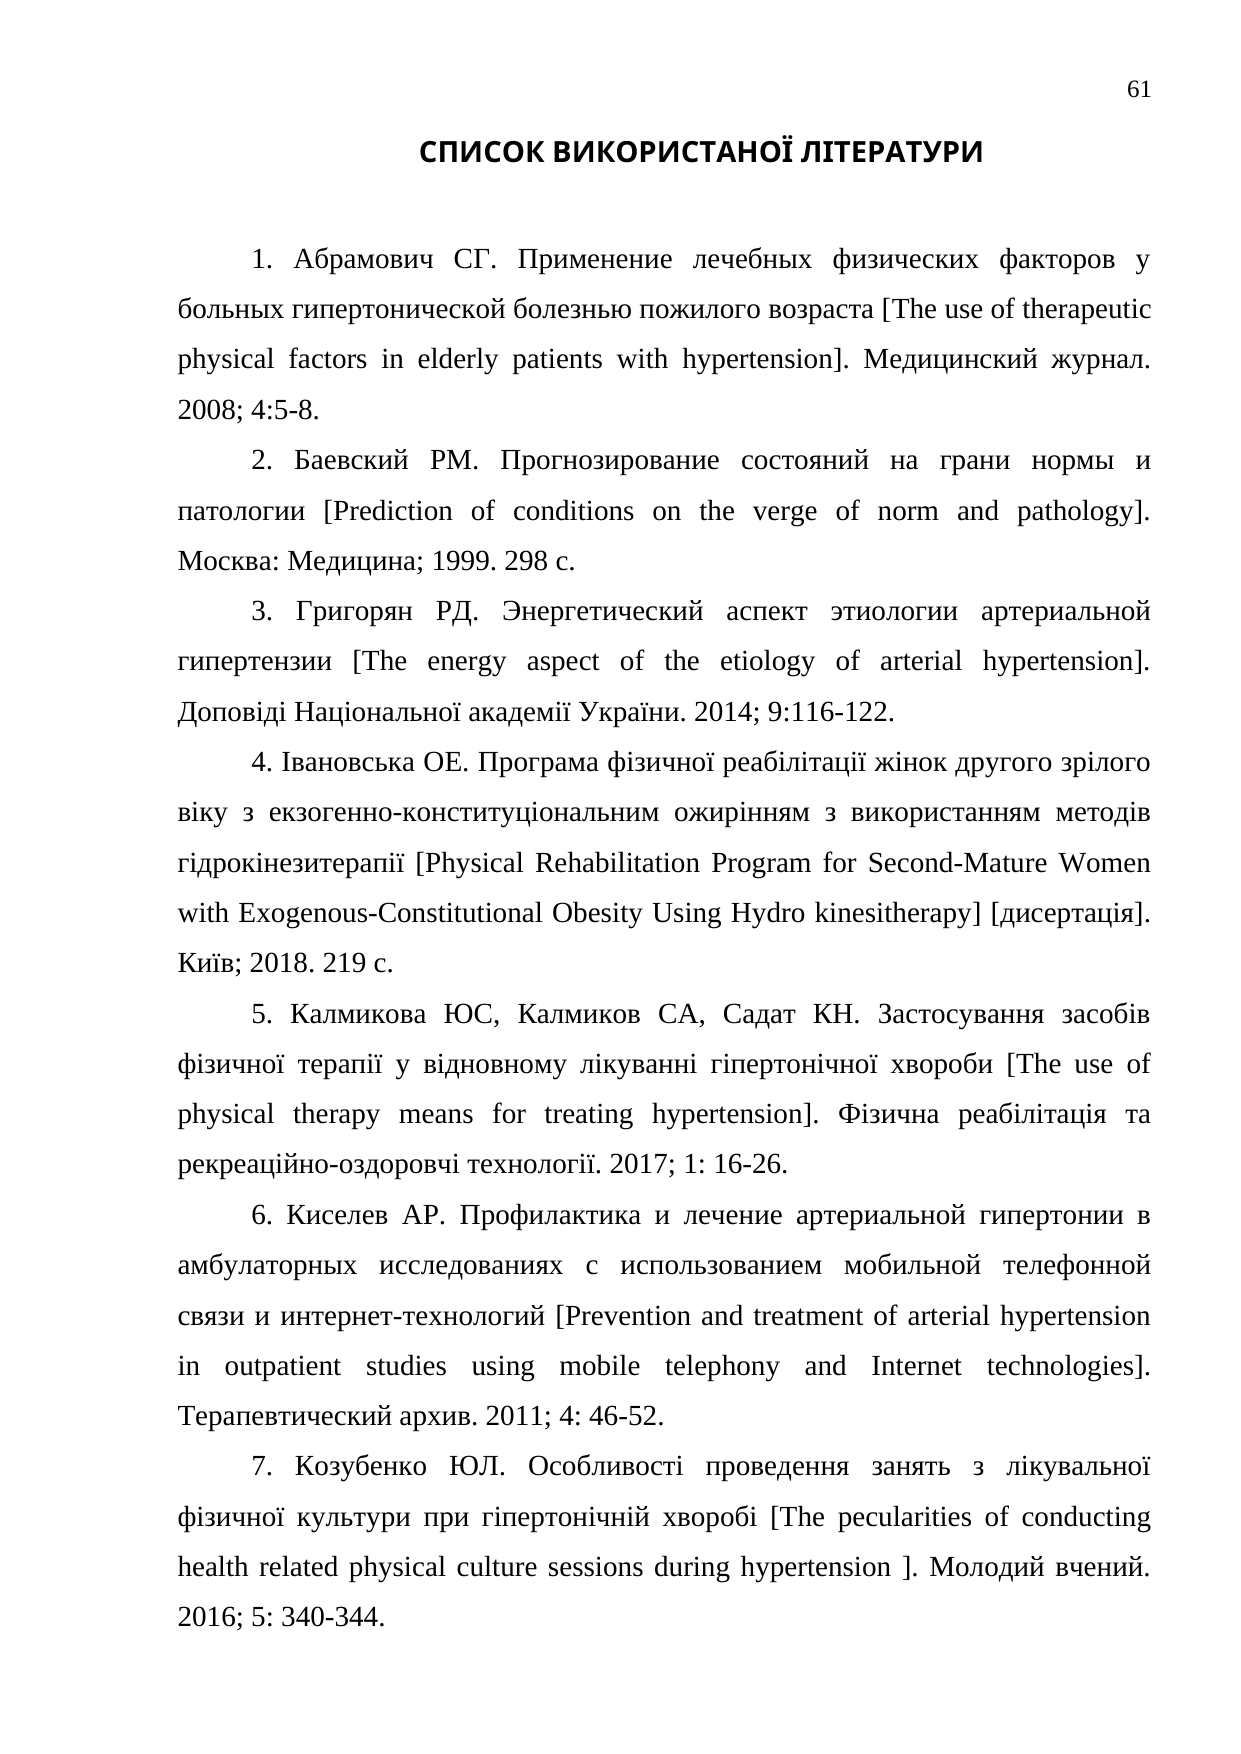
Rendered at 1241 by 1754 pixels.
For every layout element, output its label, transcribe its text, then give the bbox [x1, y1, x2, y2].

text 5. Калмикова ЮС, Калмиков СА, Садат КН. Застосування засобів фізичної терапії у відновному лікуванні гіпертонічної хвороби [The use of physical therapy means for treating hypertension]. Фізична реабілітація та рекреаційно-оздоровчі технології. 2017; 1: 16-26. [177, 996, 1152, 1180]
text 1. Абрамович СГ. Применение лечебных физических факторов у больных гипертонической болезнью пожилого возраста [The use of therapeutic physical factors in elderly patients with hypertension]. Медицинский журнал. 2008; 4:5-8. [177, 241, 1152, 426]
text 4. Івановська ОЕ. Програма фізичної реабілітації жінок другого зрілого віку з екзогенно-конституціональним ожирінням з використанням методів гідрокінезитерапії [Physical Rehabilitation Program for Second-Mature Women with Exogenous-Constitutional Obesity Using Hydro kinesitherapy] [дисертація]. Київ; 2018. 219 с. [177, 744, 1152, 979]
text 3. Григорян РД. Энергетический аспект этиологии артериальной гипертензии [The energy aspect of the etiology of arterial hypertension]. Доповіді Національної академії України. 2014; 9:116-122. [177, 593, 1152, 727]
text 6. Киселев АР. Профилактика и лечение артериальной гипертонии в амбулаторных исследованиях с использованием мобильной телефонной связи и интернет-технологий [Prevention and treatment of arterial hypertension in outpatient studies using mobile telephony and Internet technologies]. Терапевтический архив. 2011; 4: 46-52. [177, 1197, 1152, 1432]
text 2. Баевский РМ. Прогнозирование состояний на грани нормы и патологии [Prediction of conditions on the verge of norm and pathology]. Москва: Медицина; 1999. 298 с. [177, 442, 1152, 576]
text 7. Козубенко ЮЛ. Особливості проведення занять з лікувальної фізичної культури при гіпертонічній хворобі [The pecularities of conducting health related physical culture sessions during hypertension ]. Молодий вчений. 2016; 5: 340-344. [177, 1448, 1152, 1633]
text Список використаної літератури [177, 131, 1152, 171]
